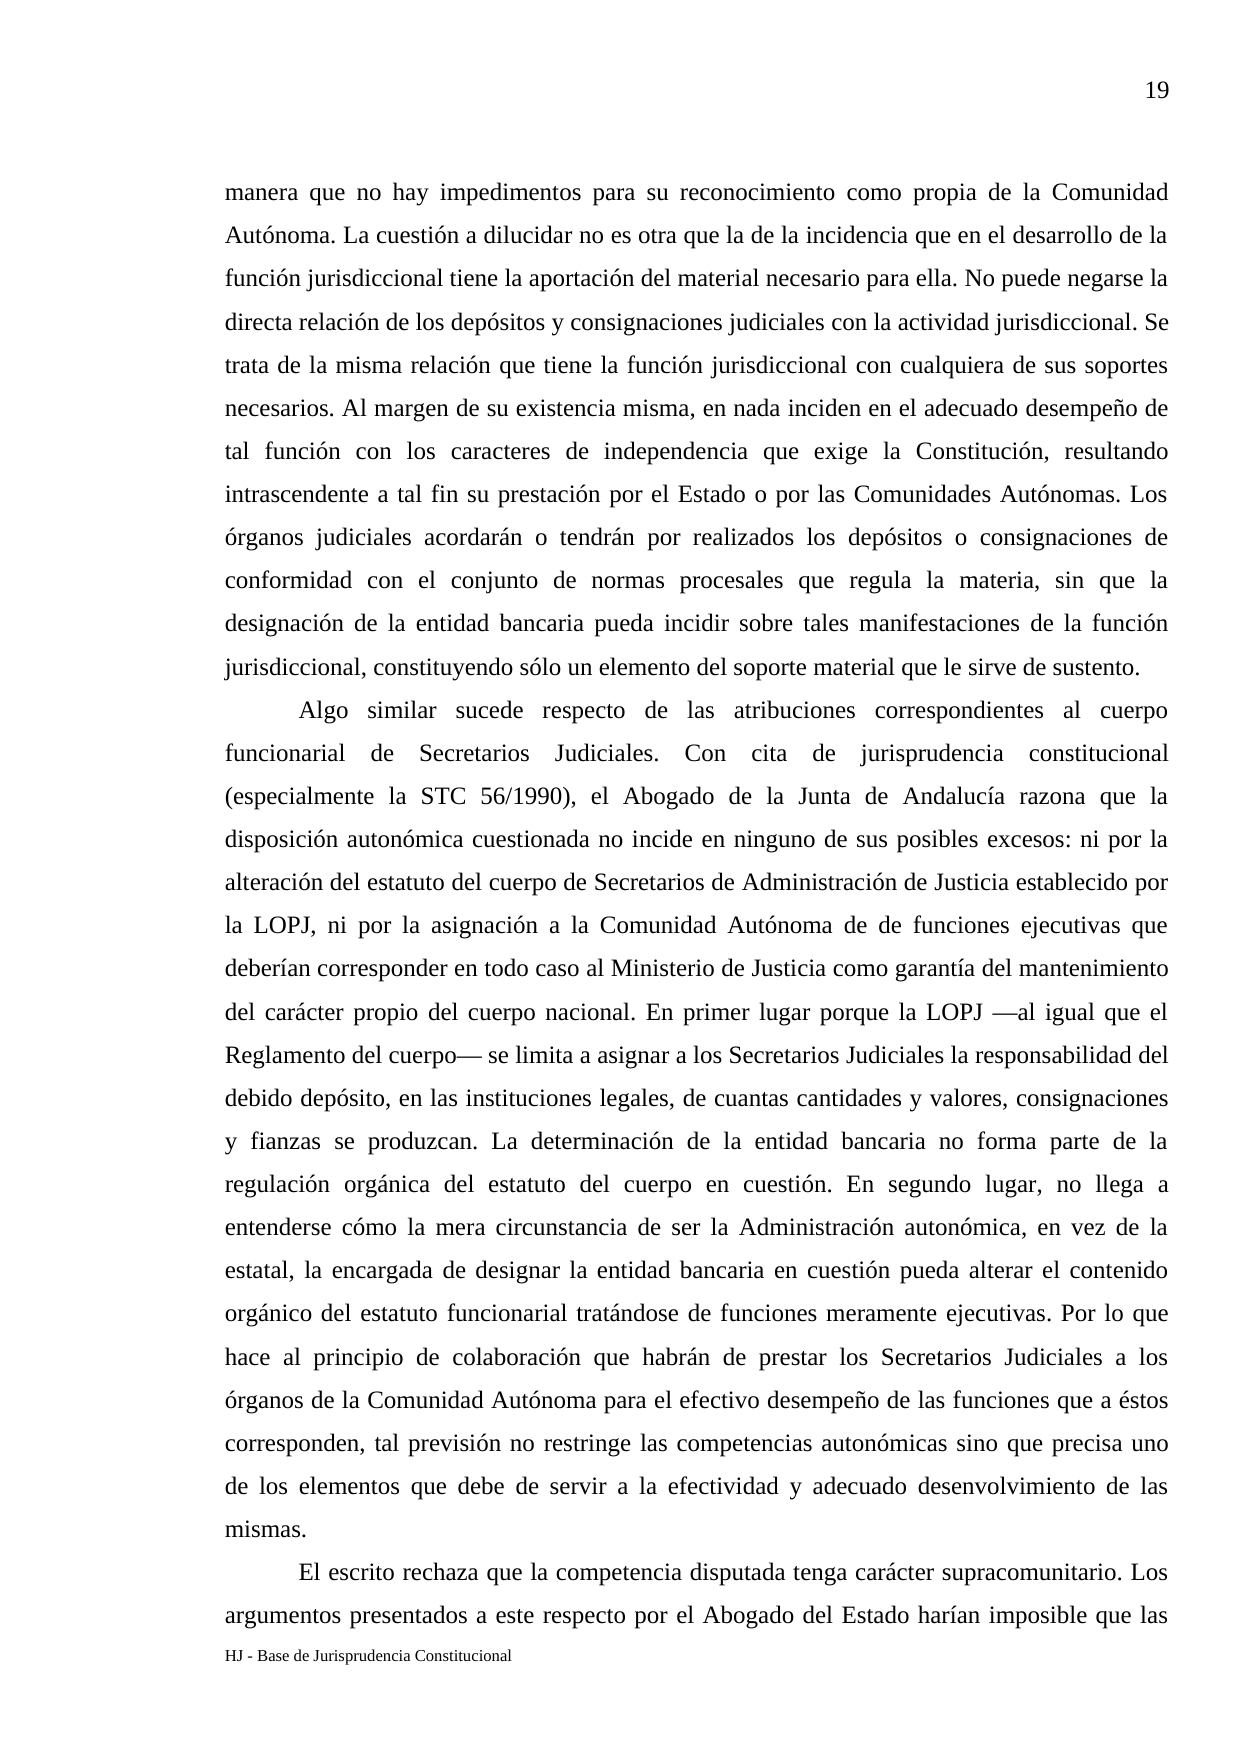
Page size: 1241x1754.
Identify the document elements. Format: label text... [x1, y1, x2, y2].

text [224, 177, 1169, 680]
text Algo similar sucede respecto de las atribuciones correspondientes al cuerpo funcionarial de Secretarios Judiciales. Con cita de jurisprudencia constitucional (especialmente la STC 56/1990), el Abogado de la Junta de Andalucía razona que la disposición autonómica cuestionada no incide en ninguno de sus posibles excesos: ni por la alteración del estatuto del cuerpo de Secretarios de Administración de Justicia establecido por la LOPJ, ni por la asignación a la Comunidad Autónoma de de funciones ejecutivas que deberían corresponder en todo caso al Ministerio de Justicia como garantía del mantenimiento del carácter propio del cuerpo nacional. En primer lugar porque la LOPJ —al igual que el Reglamento del cuerpo— se limita a asignar a los Secretarios Judiciales la responsabilidad del debido depósito, en las instituciones legales, de cuantas cantidades y valores, consignaciones y fianzas se produzcan. La determinación de la entidad bancaria no forma parte de la regulación orgánica del estatuto del cuerpo en cuestión. En segundo lugar, no llega a entenderse cómo la mera circunstancia de ser la Administración autonómica, en vez de la estatal, la encargada de designar la entidad bancaria en cuestión pueda alterar el contenido orgánico del estatuto funcionarial tratándose de funciones meramente ejecutivas. Por lo que hace al principio de colaboración que habrán de prestar los Secretarios Judiciales a los órganos de la Comunidad Autónoma para el efectivo desempeño de las funciones que a éstos corresponden, tal previsión no restringe las competencias autonómicas sino que precisa uno de los elementos que debe de servir a la efectividad y adecuado desenvolvimiento de las mismas. [224, 695, 1169, 1543]
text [224, 1557, 1169, 1629]
